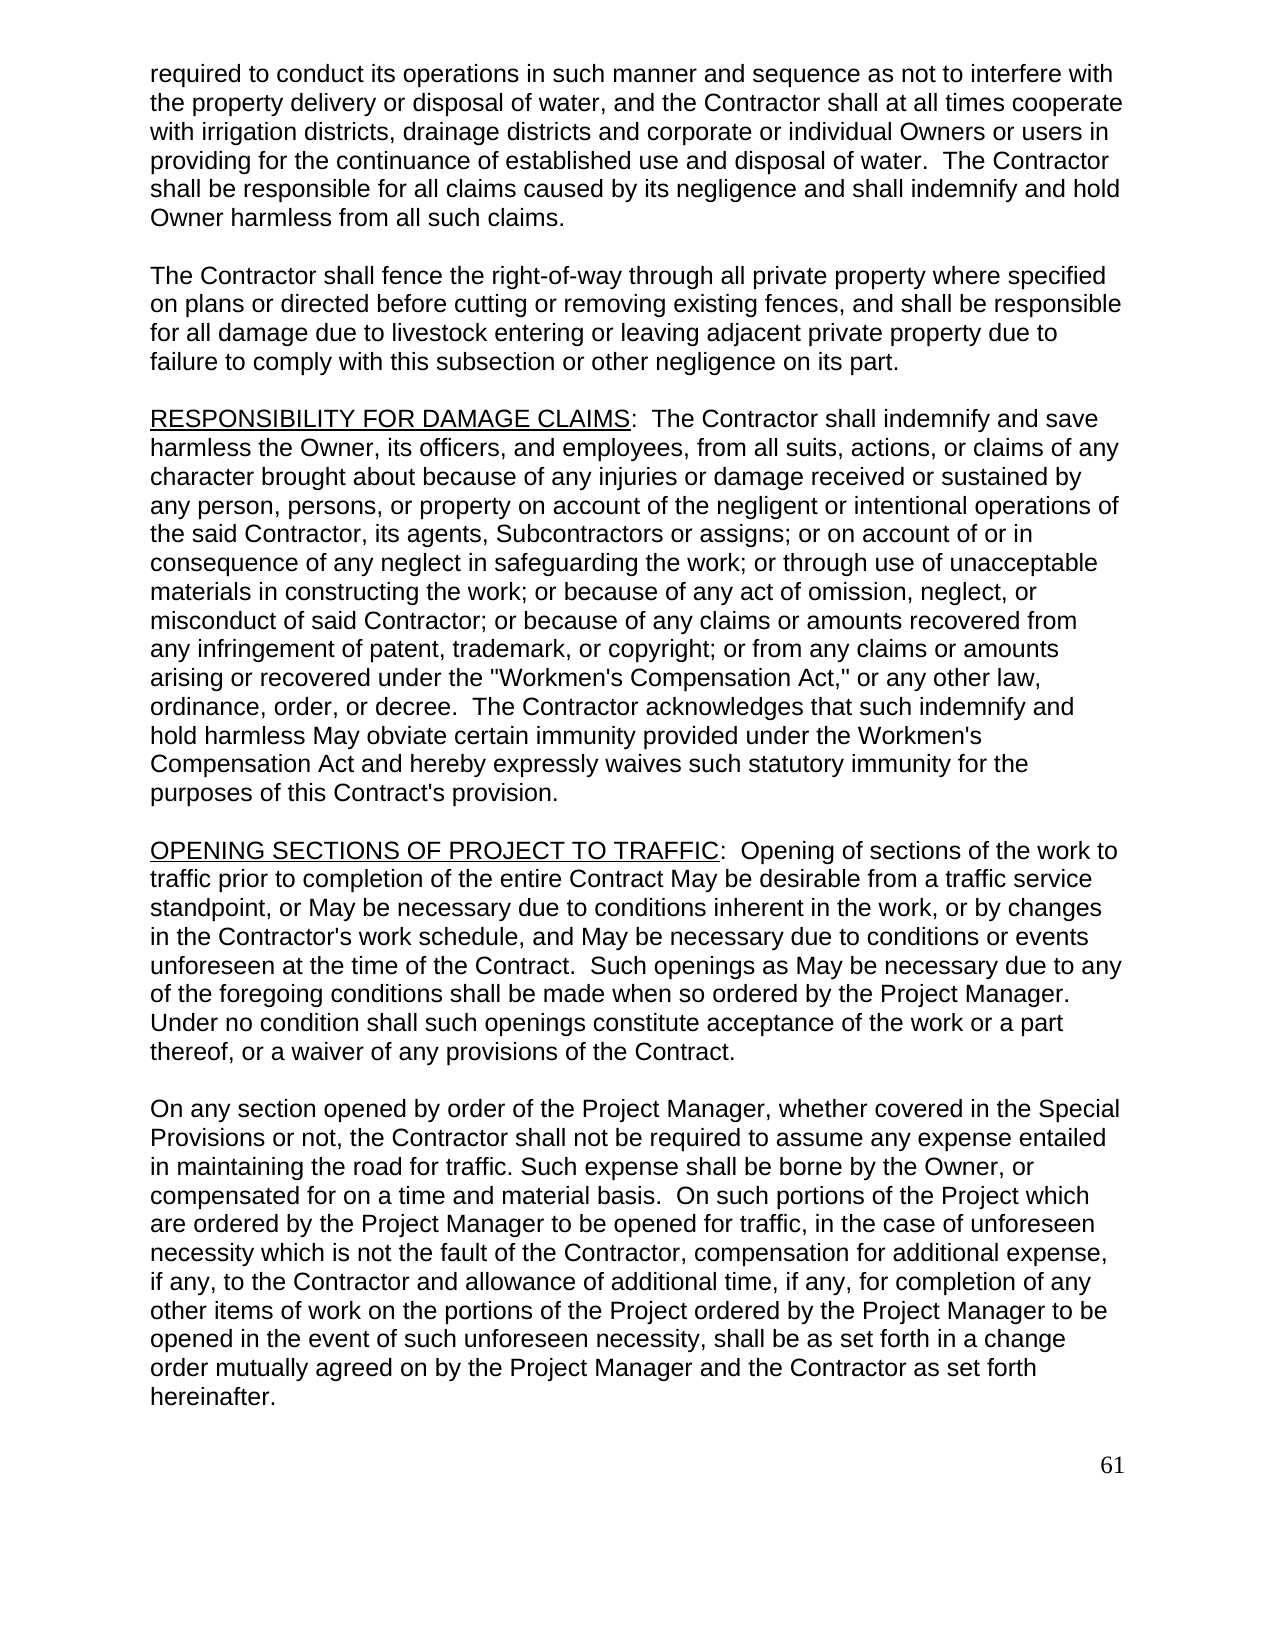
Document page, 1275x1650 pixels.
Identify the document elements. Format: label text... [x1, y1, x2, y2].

text On any section opened by order of the Project Manager, whether covered in the Special Provisions or not, the Contractor shall not be required to assume any expense entailed in maintaining the road for traffic. Such expense shall be borne by the Owner, or compensated for on a time and material basis. On such portions of the Project which are ordered by the Project Manager to be opened for traffic, in the case of unforeseen necessity which is not the fault of the Contractor, compensation for additional expense, if any, to the Contractor and allowance of additional time, if any, for completion of any other items of work on the portions of the Project ordered by the Project Manager to be opened in the event of such unforeseen necessity, shall be as set forth in a change order mutually agreed on by the Project Manager and the Contractor as set forth hereinafter. [150, 1094, 1125, 1411]
text RESPONSIBILITY FOR DAMAGE CLAIMS: The Contractor shall indemnify and save harmless the Owner, its officers, and employees, from all suits, actions, or claims of any character brought about because of any injuries or damage received or sustained by any person, persons, or property on account of the negligent or intentional operations of the said Contractor, its agents, Subcontractors or assigns; or on account of or in consequence of any neglect in safeguarding the work; or through use of unacceptable materials in constructing the work; or because of any act of omission, neglect, or misconduct of said Contractor; or because of any claims or amounts recovered from any infringement of patent, trademark, or copyright; or from any claims or amounts arising or recovered under the "Workmen's Compensation Act," or any other law, ordinance, order, or decree. The Contractor acknowledges that such indemnify and hold harmless May obviate certain immunity provided under the Workmen's Compensation Act and hereby expressly waives such statutory immunity for the purposes of this Contract's provision. [150, 404, 1125, 807]
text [150, 59, 1125, 232]
text The Contractor shall fence the right-of-way through all private property where specified on plans or directed before cutting or removing existing fences, and shall be responsible for all damage due to livestock entering or leaving adjacent private property due to failure to comply with this subsection or other negligence on its part. [150, 261, 1125, 376]
text OPENING SECTIONS OF PROJECT TO TRAFFIC: Opening of sections of the work to traffic prior to completion of the entire Contract May be desirable from a traffic service standpoint, or May be necessary due to conditions inherent in the work, or by changes in the Contractor's work schedule, and May be necessary due to conditions or events unforeseen at the time of the Contract. Such openings as May be necessary due to any of the foregoing conditions shall be made when so ordered by the Project Manager. Under no condition shall such openings constitute acceptance of the work or a part thereof, or a waiver of any provisions of the Contract. [150, 836, 1125, 1066]
